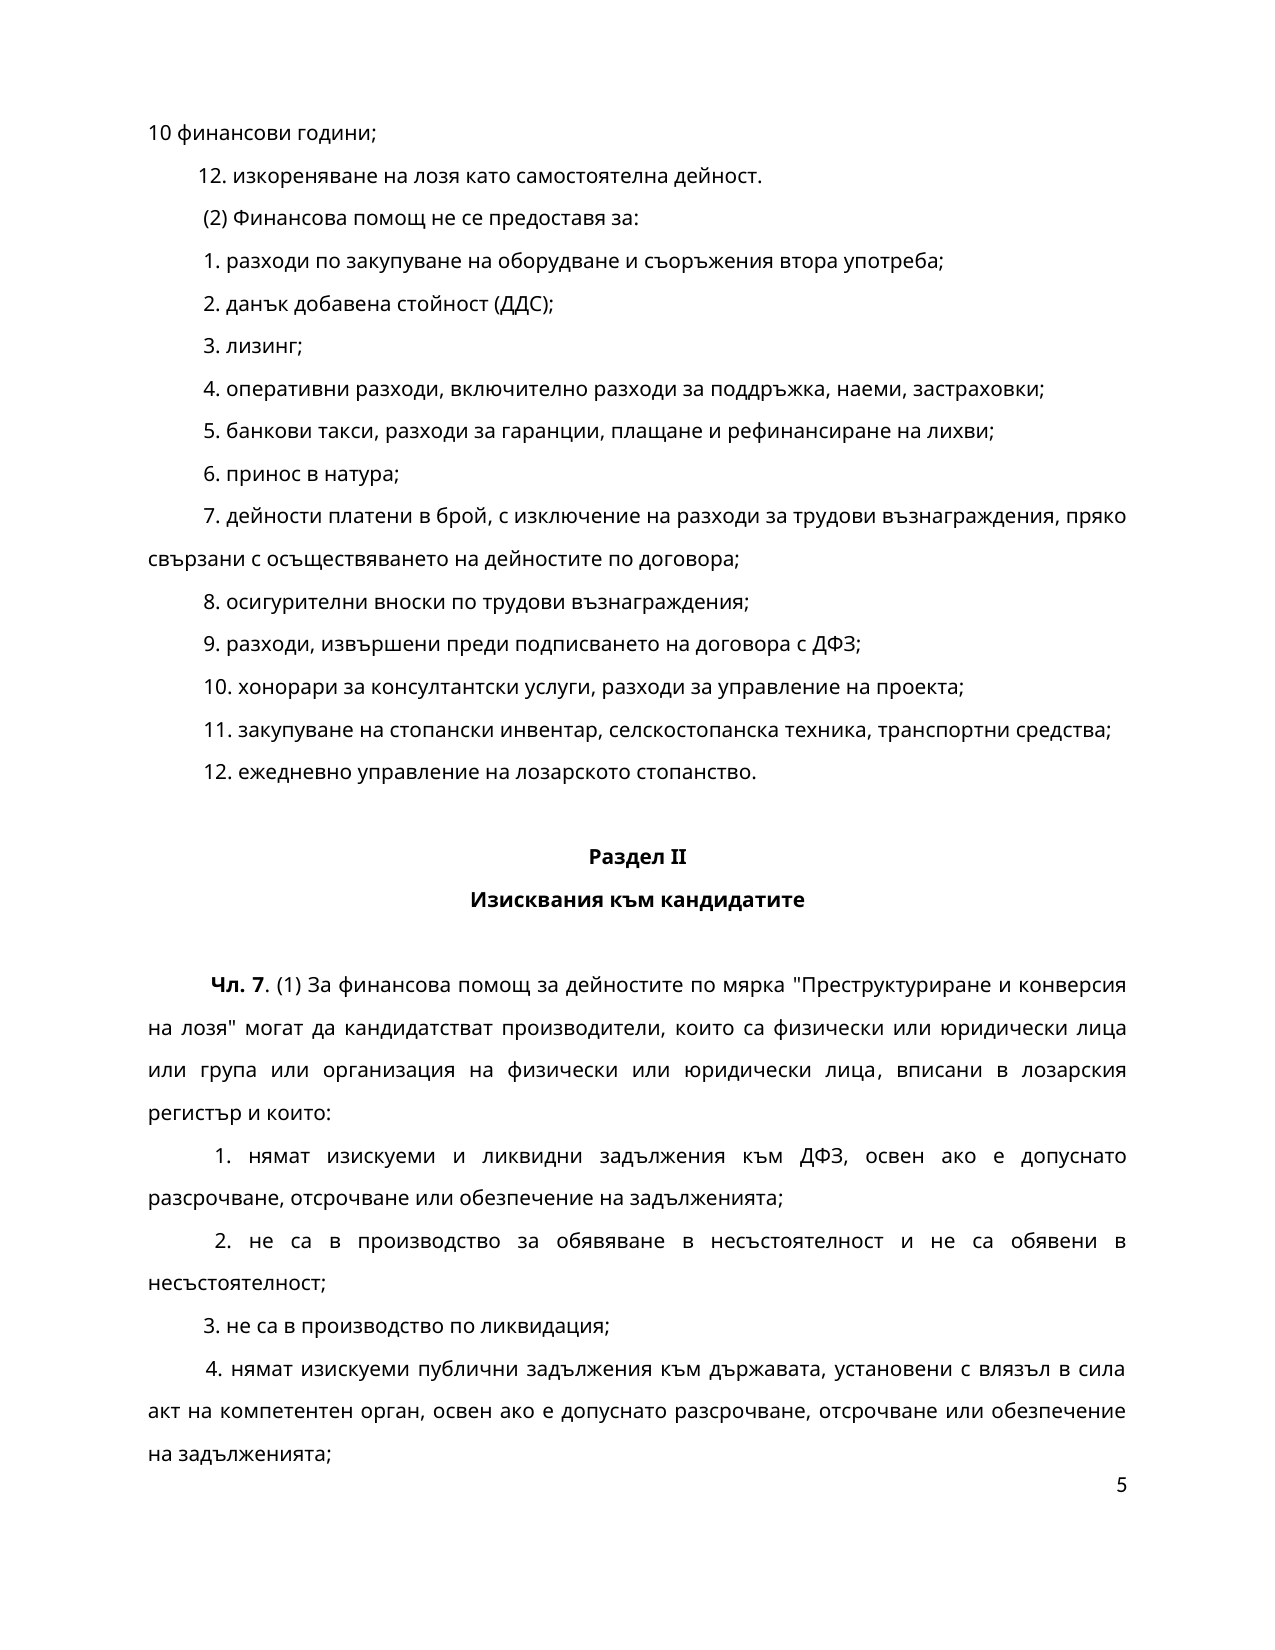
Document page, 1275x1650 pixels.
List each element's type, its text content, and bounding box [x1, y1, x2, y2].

text 6. принос в натура; [148, 459, 1127, 487]
text (2) Финансова помощ не се предоставя за: [148, 203, 1127, 232]
text 9. разходи, извършени преди подписването на договора с ДФЗ; [148, 629, 1127, 658]
text Изисквания към кандидатите [148, 885, 1127, 913]
text 3. не са в производство по ликвидация; [148, 1311, 1127, 1339]
text 8. осигурителни вноски по трудови възнаграждения; [148, 587, 1127, 615]
text 2. не са в производство за обявяване в несъстоятелност и не са обявени в несъстоятелност; [148, 1226, 1127, 1297]
text 4. нямат изискуеми публични задължения към държавата, установени с влязъл в сила акт на компетентен орган, освен ако е допуснато разсрочване, отсрочване или обезпечение на задълженията; [148, 1354, 1127, 1467]
text 11. закупуване на стопански инвентар, селскостопанска техника, транспортни средства; [148, 715, 1127, 743]
text 1. нямат изискуеми и ликвидни задължения към ДФЗ, освен ако е допуснато разсрочване, отсрочване или обезпечение на задълженията; [148, 1141, 1127, 1212]
text Чл. 7. (1) За финансова помощ за дейностите по мярка "Преструктуриране и конверсия на лозя" могат да кандидатстват производители, които са физически или юридически лица или група или организация на физически или юридически лица, вписани в лозарския регистър и които: [148, 970, 1127, 1127]
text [148, 118, 1127, 147]
text 1. разходи по закупуване на оборудване и съоръжения втора употреба; [148, 246, 1127, 274]
text 12. ежедневно управление на лозарското стопанство. [148, 757, 1127, 786]
text 2. данък добавена стойност (ДДС); [148, 289, 1127, 317]
text 7. дейности платени в брой, с изключение на разходи за трудови възнаграждения, пряко свързани с осъществяването на дейностите по договора; [148, 502, 1127, 573]
text 12. изкореняване на лозя като самостоятелна дейност. [148, 161, 1127, 189]
text 5. банкови такси, разходи за гаранции, плащане и рефинансиране на лихви; [148, 416, 1127, 445]
text Раздел ІІ [148, 842, 1127, 871]
text 3. лизинг; [148, 331, 1127, 360]
text 4. оперативни разходи, включително разходи за поддръжка, наеми, застраховки; [148, 374, 1127, 402]
text 10. хонорари за консултантски услуги, разходи за управление на проекта; [148, 672, 1127, 701]
